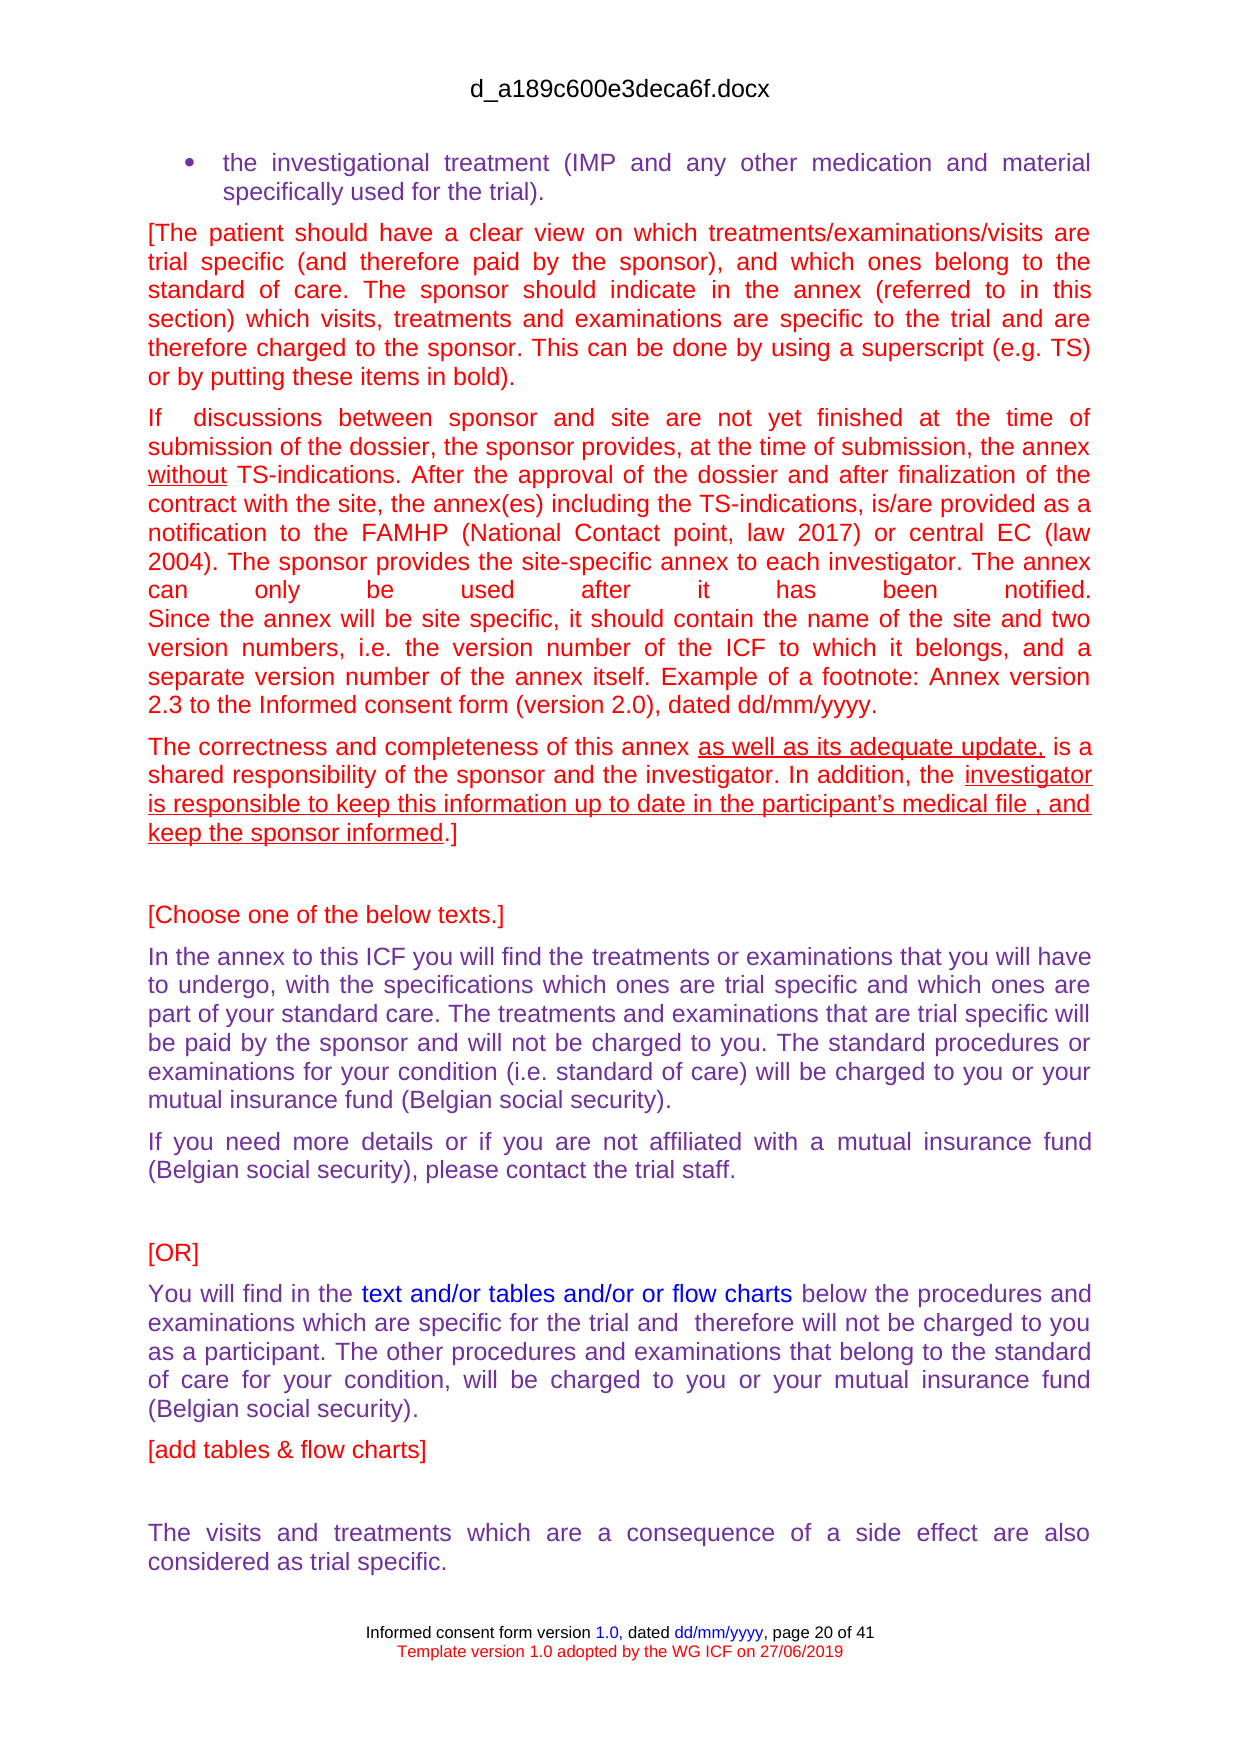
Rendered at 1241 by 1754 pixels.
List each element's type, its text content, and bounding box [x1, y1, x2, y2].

text [The patient should have a clear view on which treatments/examinations/visits are trial specific (and therefore paid by the sponsor), and which ones belong to the standard of care. The sponsor should indicate in the annex (referred to in this section) which visits, treatments and examinations are specific to the trial and are therefore charged to the sponsor. This can be done by using a superscript (e.g. TS) or by putting these items in bold). [148, 218, 1092, 390]
text [Choose one of the below texts.] [148, 900, 1092, 929]
text The visits and treatments which are a consequence of a side effect are also considered as trial specific. [148, 1518, 1092, 1575]
text [add tables & flow charts] [148, 1435, 1092, 1464]
text In the annex to this ICF you will find the treatments or examinations that you will have to undergo, with the specifications which ones are trial specific and which ones are part of your standard care. The treatments and examinations that are trial specific will be paid by the sponsor and will not be charged to you. The standard procedures or examinations for your condition (i.e. standard of care) will be charged to you or your mutual insurance fund (Belgian social security). [148, 942, 1092, 1114]
text If you need more details or if you are not affiliated with a mutual insurance fund (Belgian social security), please contact the trial staff. [148, 1127, 1092, 1184]
text If discussions between sponsor and site are not yet finished at the time of submission of the dossier, the sponsor provides, at the time of submission, the annex without TS-indications. After the approval of the dossier and after finalization of the contract with the site, the annex(es) including the TS-indications, is/are provided as a notification to the FAMHP (National Contact point, law 2017) or central EC (law 2004). The sponsor provides the site-specific annex to each investigator. The annex can only be used after it has been notified. Since the annex will be site specific, it should contain the name of the site and two version numbers, i.e. the version number of the ICF to which it belongs, and a separate version number of the annex itself. Example of a footnote: Annex version 2.3 to the Informed consent form (version 2.0), dated dd/mm/yyyy. [148, 403, 1092, 719]
list the investigational treatment (IMP and any other medication and material specifically used for the trial). [185, 148, 1092, 205]
text [OR] [148, 1238, 1092, 1267]
text The correctness and completeness of this annex as well as its adequate update, is a shared responsibility of the sponsor and the investigator. In addition, the investigator is responsible to keep this information up to date in the participant’s medical file , and keep the sponsor informed.] [148, 815, 1092, 847]
text The correctness and completeness of this annex as well as its adequate update, is a shared responsibility of the sponsor and the investigator. In addition, the investigator is responsible to keep this information up to date in the participant’s medical file , and keep the sponsor informed.] [148, 732, 1092, 814]
text You will find in the text and/or tables and/or or flow charts below the procedures and examinations which are specific for the trial and therefore will not be charged to you as a participant. The other procedures and examinations that belong to the standard of care for your condition, will be charged to you or your mutual insurance fund (Belgian social security). [148, 1279, 1092, 1423]
